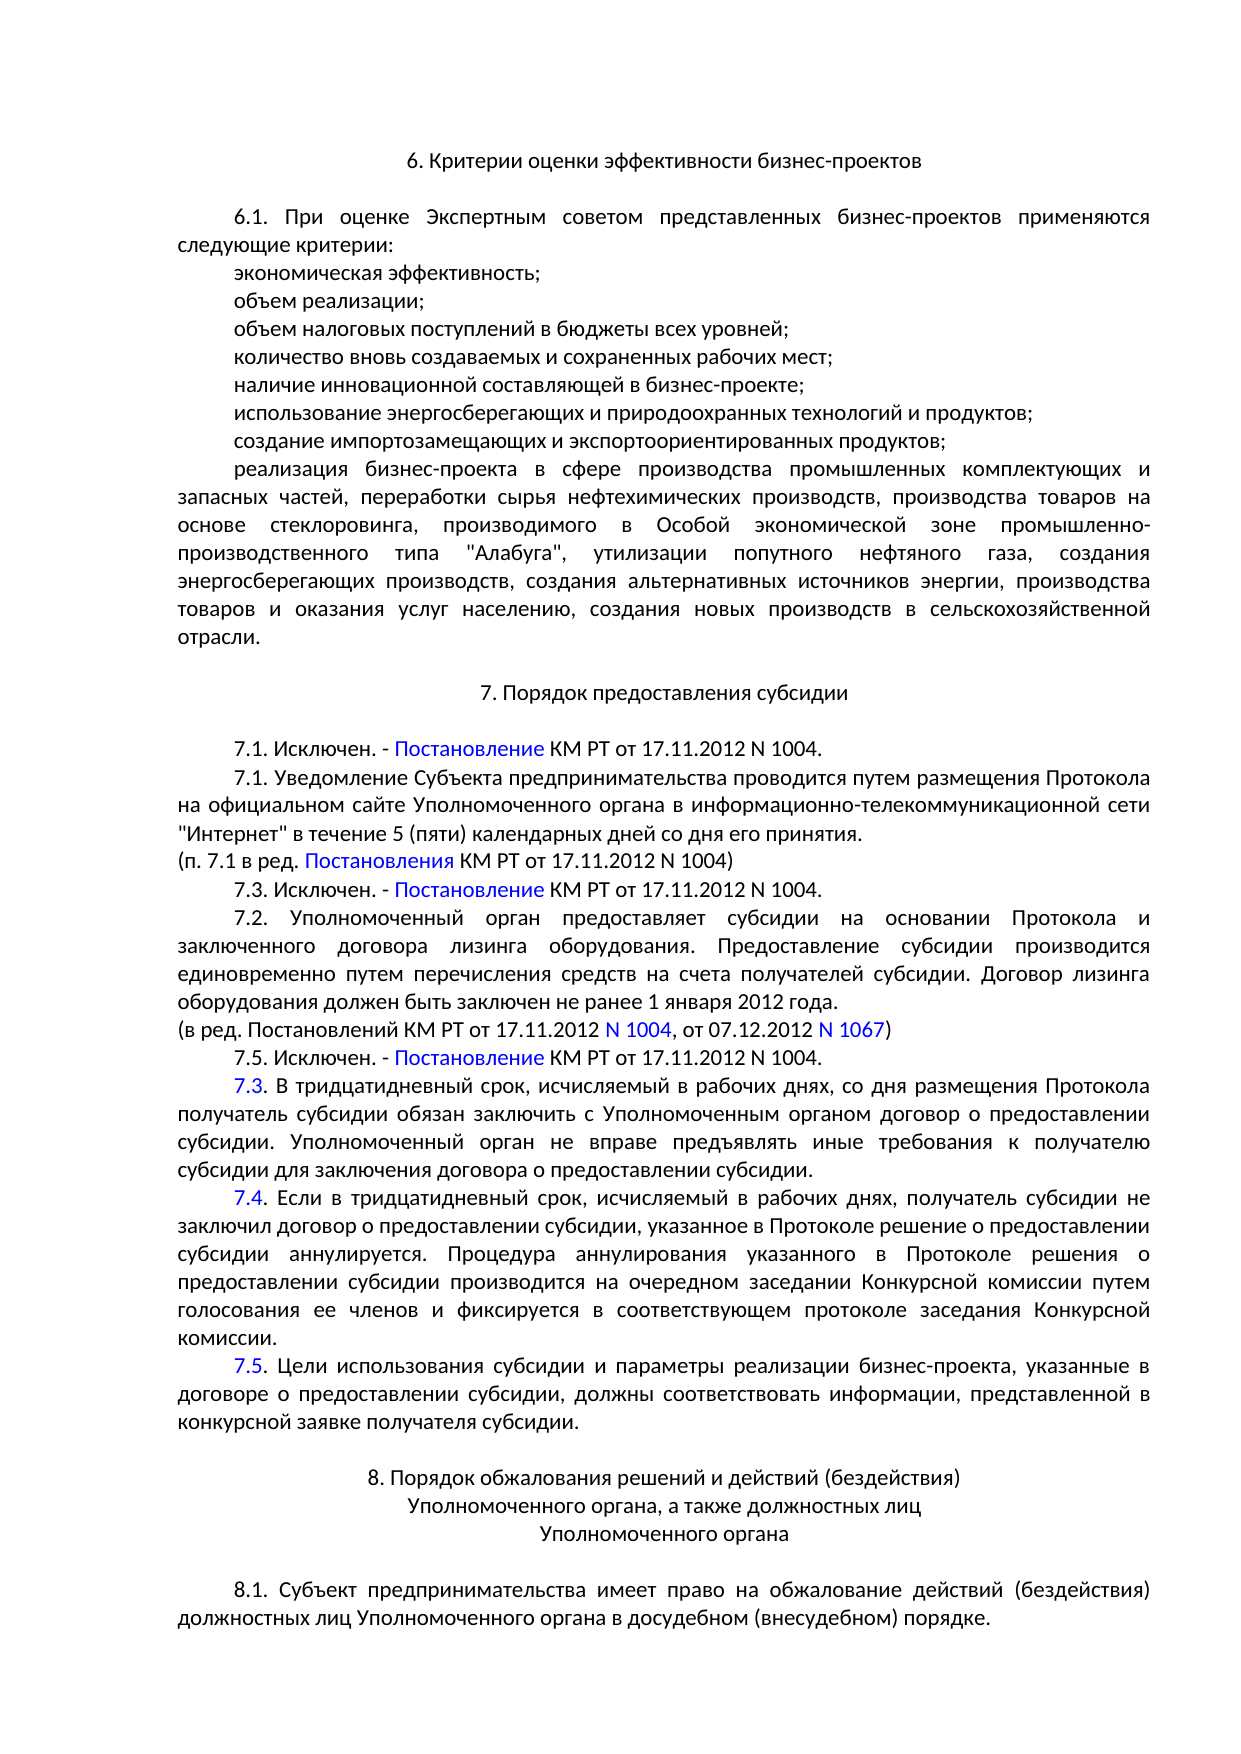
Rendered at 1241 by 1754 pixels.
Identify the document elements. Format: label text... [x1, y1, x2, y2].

text создание импортозамещающих и экспортоориентированных продуктов; [177, 426, 1152, 454]
text объем налоговых поступлений в бюджеты всех уровней; [177, 314, 1152, 342]
text 6. Критерии оценки эффективности бизнес-проектов [177, 146, 1152, 174]
text 7.5. Цели использования субсидии и параметры реализации бизнес-проекта, указанные в договоре о предоставлении субсидии, должны соответствовать информации, представленной в конкурсной заявке получателя субсидии. [177, 1351, 1152, 1435]
text объем реализации; [177, 286, 1152, 314]
text 7.4. Если в тридцатидневный срок, исчисляемый в рабочих днях, получатель субсидии не заключил договор о предоставлении субсидии, указанное в Протоколе решение о предоставлении субсидии аннулируется. Процедура аннулирования указанного в Протоколе решения о предоставлении субсидии производится на очередном заседании Конкурсной комиссии путем голосования ее членов и фиксируется в соответствующем протоколе заседания Конкурсной комиссии. [177, 1183, 1152, 1351]
text реализация бизнес-проекта в сфере производства промышленных комплектующих и запасных частей, переработки сырья нефтехимических производств, производства товаров на основе стеклоровинга, производимого в Особой экономической зоне промышленно-производственного типа "Алабуга", утилизации попутного нефтяного газа, создания энергосберегающих производств, создания альтернативных источников энергии, производства товаров и оказания услуг населению, создания новых производств в сельскохозяйственной отрасли. [177, 454, 1152, 651]
text 8.1. Субъект предпринимательства имеет право на обжалование действий (бездействия) должностных лиц Уполномоченного органа в досудебном (внесудебном) порядке. [177, 1575, 1152, 1631]
text количество вновь создаваемых и сохраненных рабочих мест; [177, 342, 1152, 370]
text Уполномоченного органа [177, 1519, 1152, 1547]
text экономическая эффективность; [177, 258, 1152, 286]
text Уполномоченного органа, а также должностных лиц [177, 1491, 1152, 1519]
text использование энергосберегающих и природоохранных технологий и продуктов; [177, 398, 1152, 426]
text (п. 7.1 в ред. Постановления КМ РТ от 17.11.2012 N 1004) [177, 847, 1152, 875]
text 7. Порядок предоставления субсидии [177, 678, 1152, 707]
text 7.5. Исключен. - Постановление КМ РТ от 17.11.2012 N 1004. [177, 1043, 1152, 1071]
text 6.1. При оценке Экспертным советом представленных бизнес-проектов применяются следующие критерии: [177, 202, 1152, 258]
text 7.3. В тридцатидневный срок, исчисляемый в рабочих днях, со дня размещения Протокола получатель субсидии обязан заключить с Уполномоченным органом договор о предоставлении субсидии. Уполномоченный орган не вправе предъявлять иные требования к получателю субсидии для заключения договора о предоставлении субсидии. [177, 1071, 1152, 1183]
text 7.2. Уполномоченный орган предоставляет субсидии на основании Протокола и заключенного договора лизинга оборудования. Предоставление субсидии производится единовременно путем перечисления средств на счета получателей субсидии. Договор лизинга оборудования должен быть заключен не ранее 1 января 2012 года. [177, 903, 1152, 1015]
text (в ред. Постановлений КМ РТ от 17.11.2012 N 1004, от 07.12.2012 N 1067) [177, 1015, 1152, 1043]
text наличие инновационной составляющей в бизнес-проекте; [177, 370, 1152, 398]
text 7.3. Исключен. - Постановление КМ РТ от 17.11.2012 N 1004. [177, 875, 1152, 903]
text 7.1. Уведомление Субъекта предпринимательства проводится путем размещения Протокола на официальном сайте Уполномоченного органа в информационно-телекоммуникационной сети "Интернет" в течение 5 (пяти) календарных дней со дня его принятия. [177, 763, 1152, 847]
text 8. Порядок обжалования решений и действий (бездействия) [177, 1463, 1152, 1491]
text 7.1. Исключен. - Постановление КМ РТ от 17.11.2012 N 1004. [177, 734, 1152, 763]
